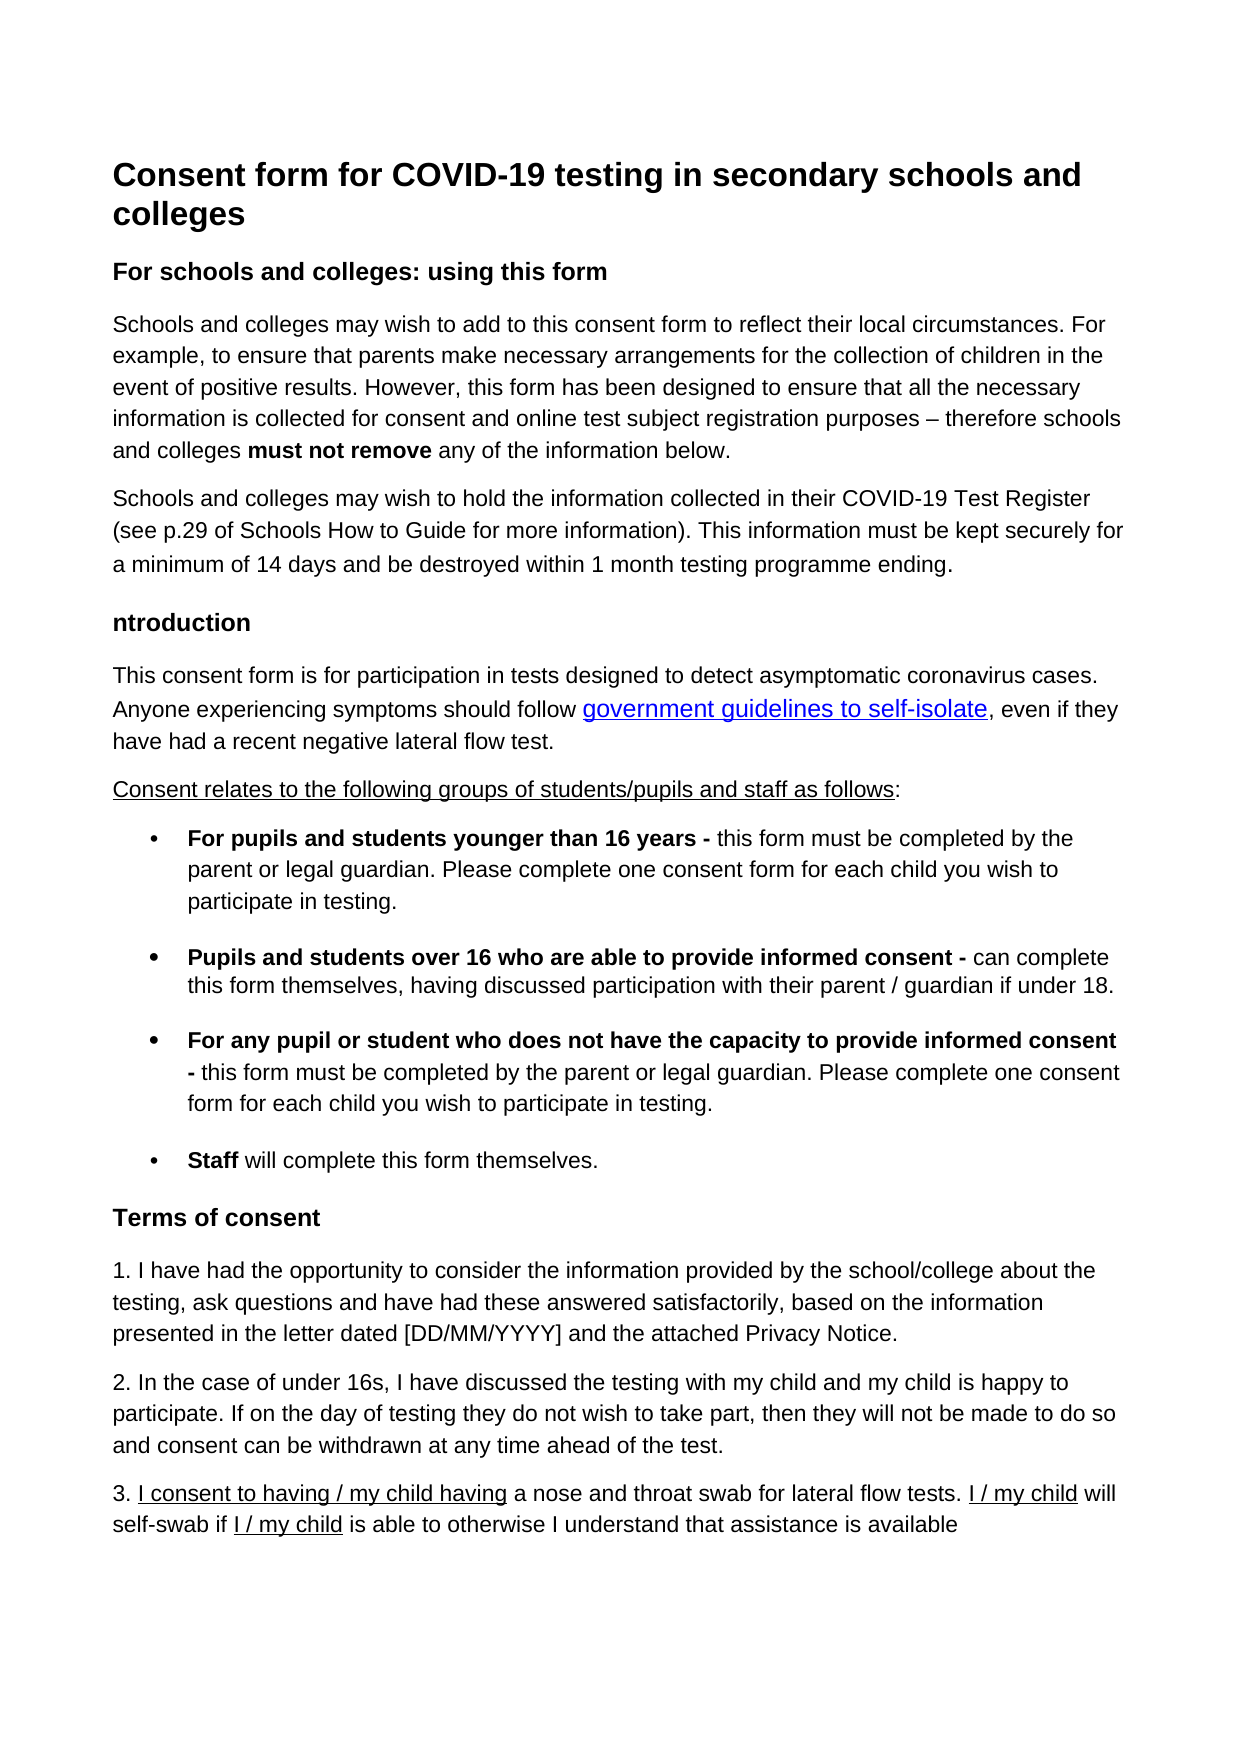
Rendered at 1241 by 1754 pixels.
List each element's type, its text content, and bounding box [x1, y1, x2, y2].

text This consent form is for participation in tests designed to detect asymptomatic coronavirus cases. Anyone experiencing symptoms should follow government guidelines to self-isolate, even if they have had a recent negative lateral flow test. [112, 662, 1128, 754]
text Schools and colleges may wish to hold the information collected in their COVID-19 Test Register (see p.29 of Schools How to Guide for more information). This information must be kept securely for a minimum of 14 days and be destroyed within 1 month testing programme ending. [112, 485, 1128, 578]
subtitle For schools and colleges: using this form [112, 257, 1128, 286]
text 3. I consent to having / my child having a nose and throat swab for lateral flow tests. I / my child will self-swab if I / my child is able to otherwise I understand that assistance is available [112, 1480, 1128, 1538]
text Consent relates to the following groups of students/pupils and staff as follows: [112, 776, 1128, 803]
subtitle ntroduction [112, 608, 1128, 637]
text 2. In the case of under 16s, I have discussed the testing with my child and my child is happy to participate. If on the day of testing they do not wish to take part, then they will not be made to do so and consent can be withdrawn at any time ahead of the test. [112, 1368, 1128, 1458]
list Pupils and students over 16 who are able to provide informed consent - can complete this form themselves, having discussed participation with their parent / guardian if under 18. [150, 944, 1128, 998]
list For pupils and students younger than 16 years - this form must be completed by the parent or legal guardian. Please complete one consent form for each child you wish to participate in testing. [150, 824, 1128, 914]
list Staff will complete this form themselves. [150, 1147, 1128, 1173]
subtitle Consent form for COVID-19 testing in secondary schools and colleges [112, 155, 1128, 232]
list For any pupil or student who does not have the capacity to provide informed consent - this form must be completed by the parent or legal guardian. Please complete one consent form for each child you wish to participate in testing. [150, 1027, 1128, 1117]
text Schools and colleges may wish to add to this consent form to reflect their local circumstances. For example, to ensure that parents make necessary arrangements for the collection of children in the event of positive results. However, this form has been designed to ensure that all the necessary information is collected for consent and online test subject registration purposes – therefore schools and colleges must not remove any of the information below. [112, 311, 1128, 463]
subtitle Terms of consent [112, 1203, 1128, 1232]
text 1. I have had the opportunity to consider the information provided by the school/college about the testing, ask questions and have had these answered satisfactorily, based on the information presented in the letter dated [DD/MM/YYYY] and the attached Privacy Notice. [112, 1257, 1128, 1347]
